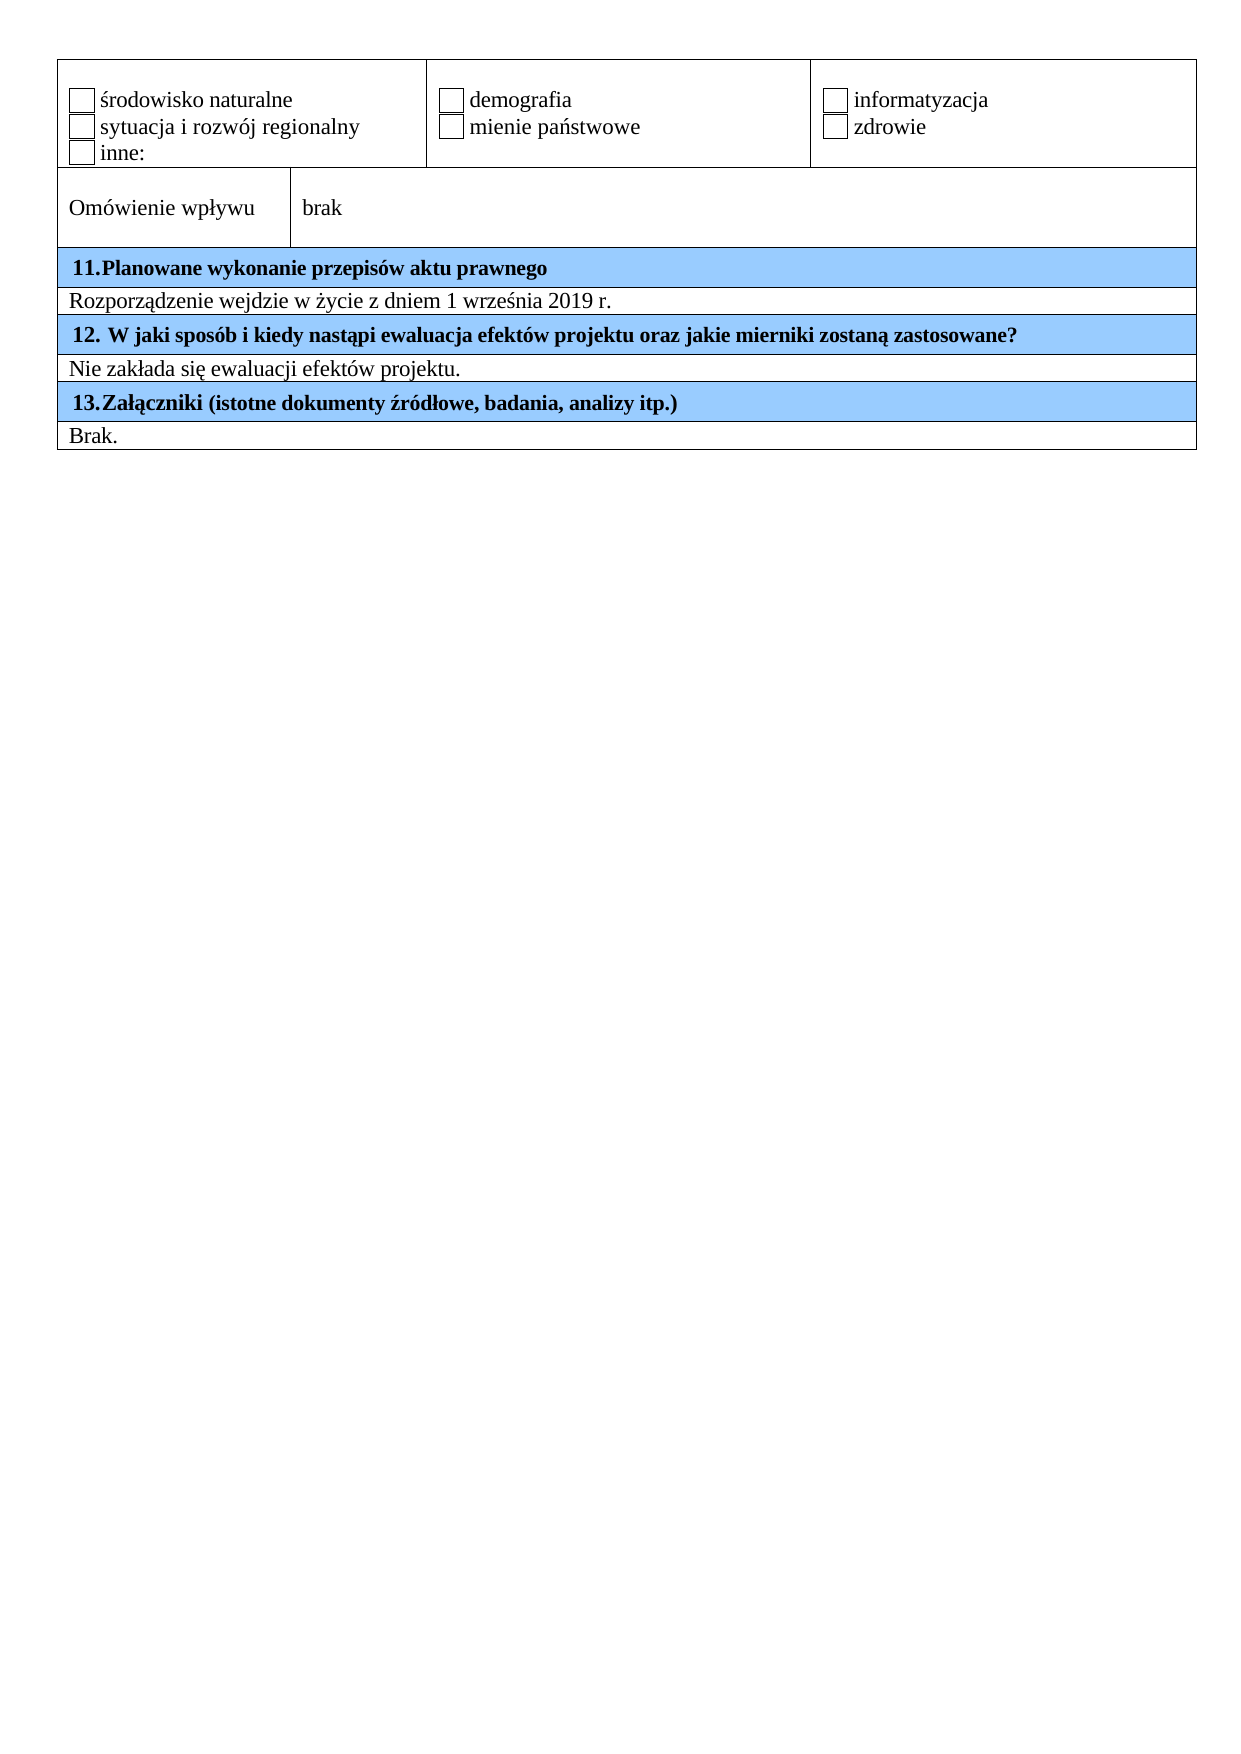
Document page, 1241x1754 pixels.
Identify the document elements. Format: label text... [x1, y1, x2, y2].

table_cell Rozporządzenie wejdzie w życie z dniem 1 września 2019 r. [58, 288, 1196, 314]
table_cell W jaki sposób i kiedy nastąpi ewaluacja efektów projektu oraz jakie mierniki zostaną zastosowane? [58, 315, 1196, 354]
table_cell Załączniki (istotne dokumenty źródłowe, badania, analizy itp.) [58, 382, 1196, 421]
table_cell informatyzacja zdrowie [811, 60, 1196, 167]
table_cell demografia mienie państwowe [427, 60, 810, 167]
table_cell środowisko naturalne sytuacja i rozwój regionalny inne: [58, 60, 426, 167]
table_cell Omówienie wpływu [58, 168, 290, 247]
table_cell Brak. [58, 422, 1196, 448]
table_cell Nie zakłada się ewaluacji efektów projektu. [58, 355, 1196, 381]
table_cell Planowane wykonanie przepisów aktu prawnego [58, 248, 1196, 287]
table_cell brak [291, 168, 1196, 247]
